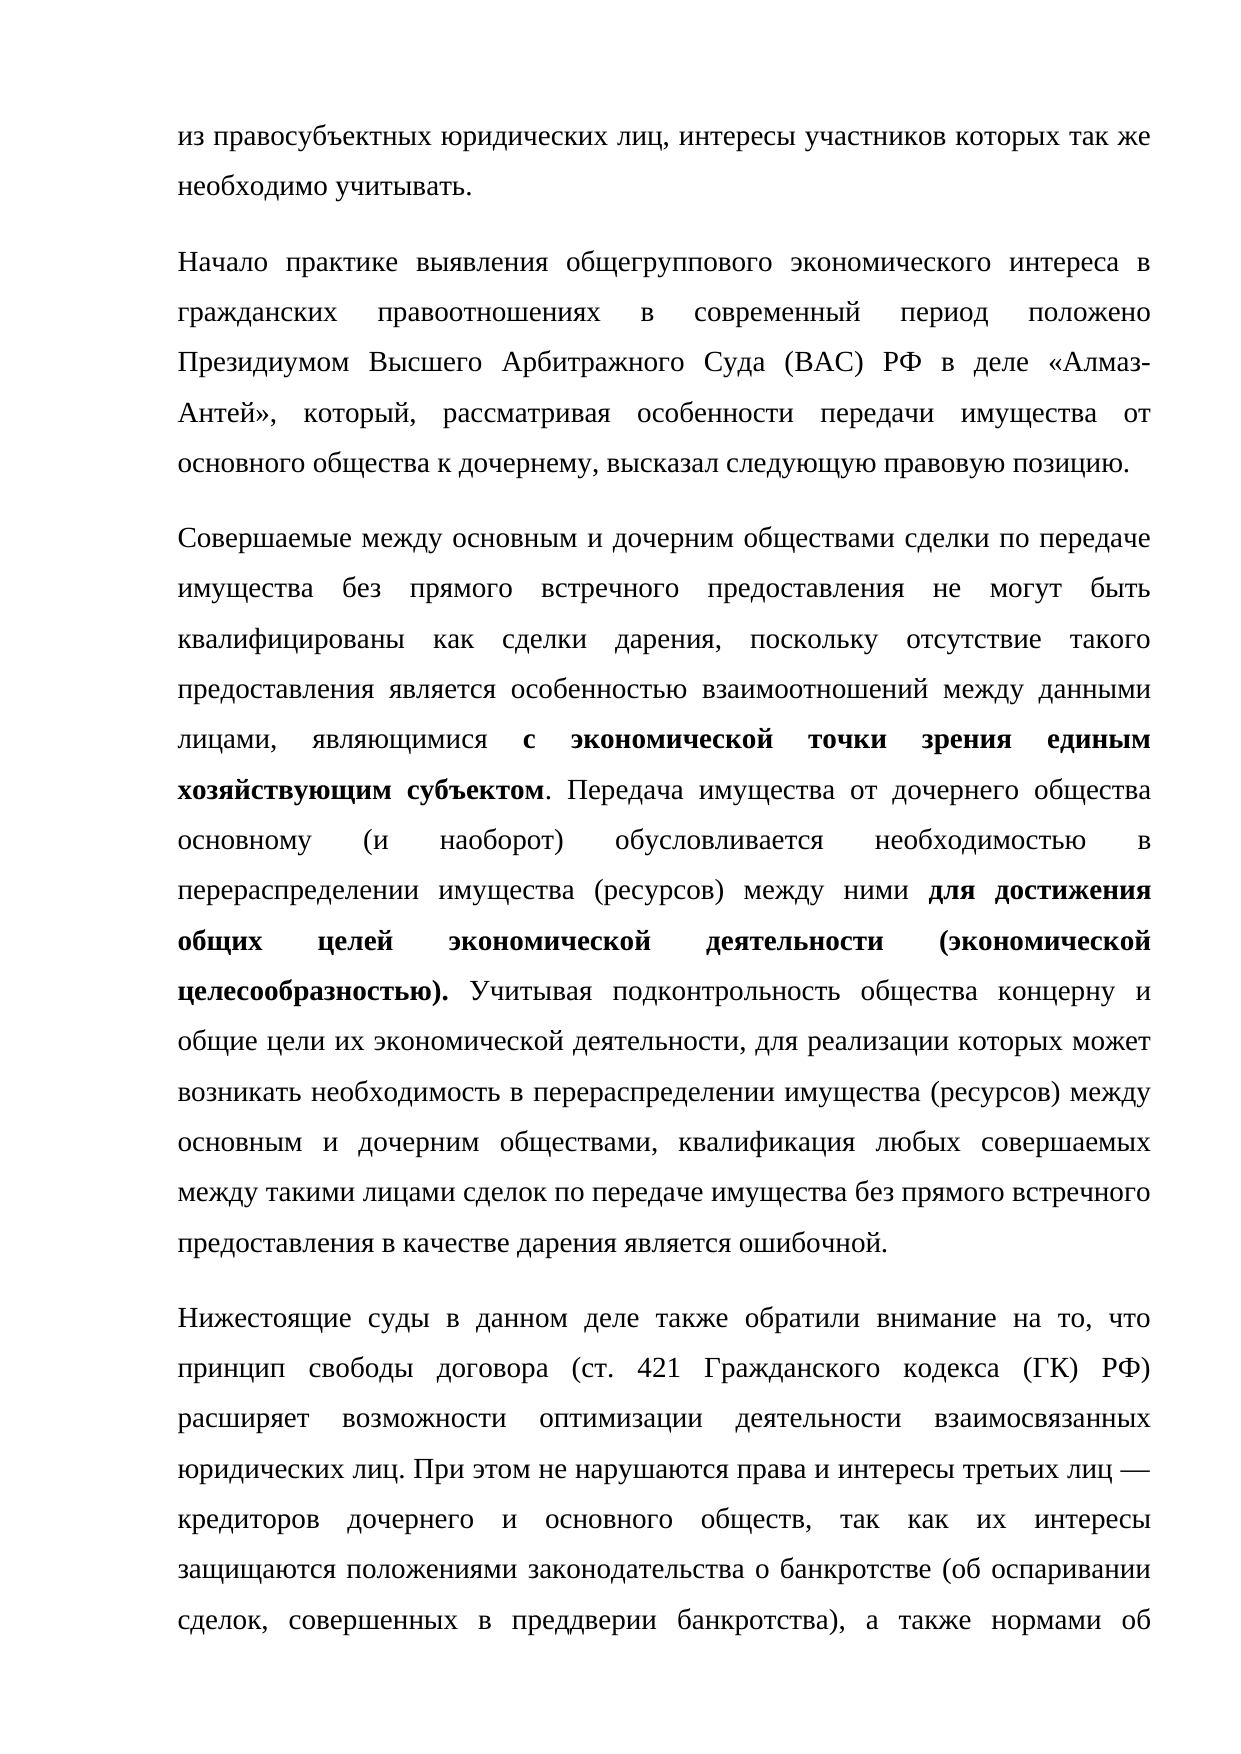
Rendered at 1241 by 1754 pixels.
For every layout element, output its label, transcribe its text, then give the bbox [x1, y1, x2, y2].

text Начало практике выявления общегруппового экономического интереса в гражданских правоотношениях в современный период положено Президиумом Высшего Арбитражного Суда (ВАС) РФ в деле «Алмаз-Антей», который, рассматривая особенности передачи имущества от основного общества к дочернему, высказал следующую правовую позицию. [177, 244, 1152, 478]
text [177, 118, 1152, 202]
text Совершаемые между основным и дочерним обществами сделки по передаче имущества без прямого встречного предоставления не могут быть квалифицированы как сделки дарения, поскольку отсутствие такого предоставления является особенностью взаимоотношений между данными лицами, являющимися с экономической точки зрения единым хозяйствующим субъектом. Передача имущества от дочернего общества основному (и наоборот) обусловливается необходимостью в перераспределении имущества (ресурсов) между ними для достижения общих целей экономической деятельности (экономической целесообразностью). Учитывая подконтрольность общества концерну и общие цели их экономической деятельности, для реализации которых может возникать необходимость в перераспределении имущества (ресурсов) между основным и дочерним обществами, квалификация любых совершаемых между такими лицами сделок по передаче имущества без прямого встречного предоставления в качестве дарения является ошибочной. [177, 520, 1152, 1258]
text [177, 1300, 1152, 1635]
